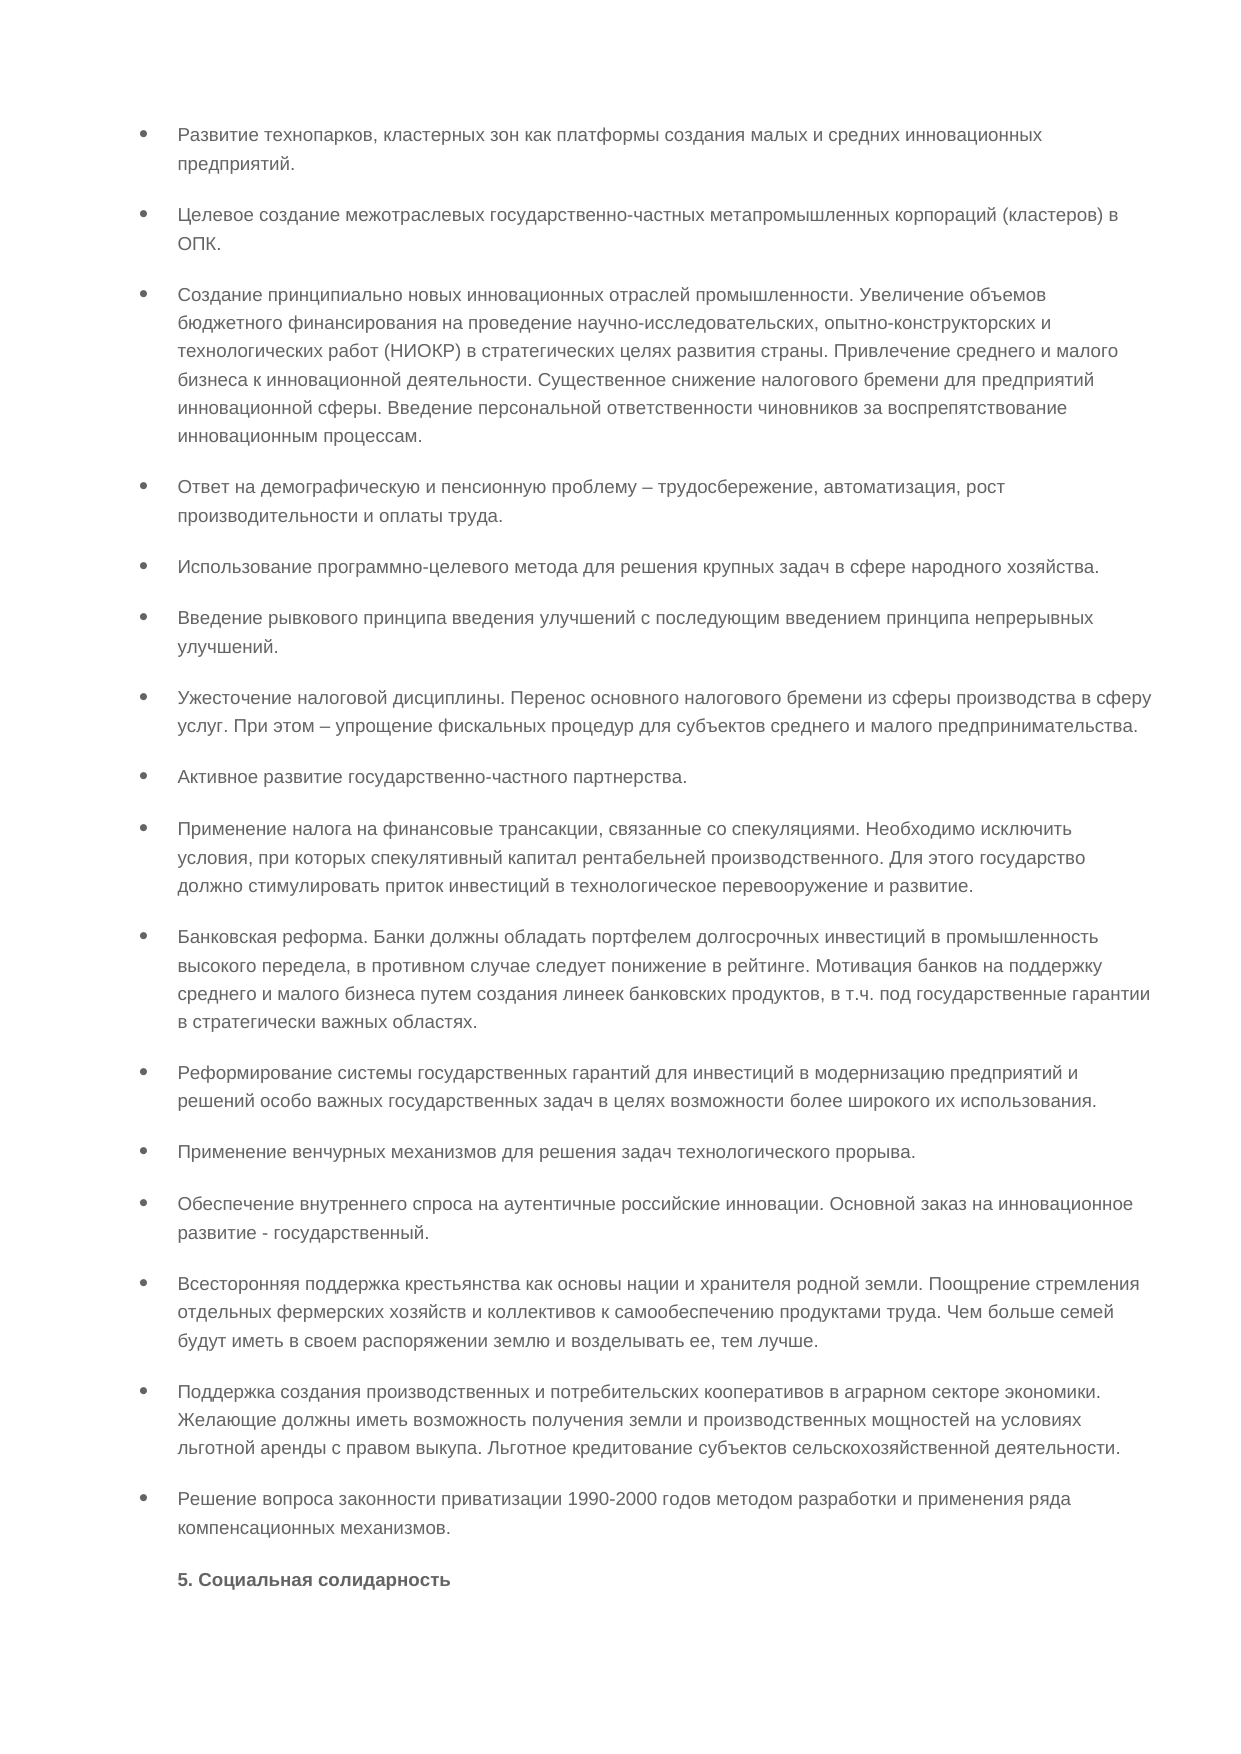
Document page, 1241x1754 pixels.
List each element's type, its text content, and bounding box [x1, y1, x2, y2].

list Всесторонняя поддержка крестьянства как основы нации и хранителя родной земли. Поощрение стремления отдельных фермерских хозяйств и коллективов к самообеспечению продуктами труда. Чем больше семей будут иметь в своем распоряжении землю и возделывать ее, тем лучше. [140, 1267, 1152, 1351]
list Развитие технопарков, кластерных зон как платформы создания малых и средних инновационных предприятий. [140, 118, 1152, 174]
list Ужесточение налоговой дисциплины. Перенос основного налогового бремени из сферы производства в сферу услуг. При этом – упрощение фискальных процедур для субъектов среднего и малого предпринимательства. [140, 681, 1152, 737]
list Обеспечение внутреннего спроса на аутентичные российские инновации. Основной заказ на инновационное развитие - государственный. [140, 1187, 1152, 1243]
list Ответ на демографическую и пенсионную проблему – трудосбережение, автоматизация, рост производительности и оплаты труда. [140, 470, 1152, 526]
list Применение венчурных механизмов для решения задач технологического прорыва. [140, 1135, 1152, 1163]
list Реформирование системы государственных гарантий для инвестиций в модернизацию предприятий и решений особо важных государственных задач в целях возможности более широкого их использования. [140, 1056, 1152, 1112]
list Решение вопроса законности приватизации 1990-2000 годов методом разработки и применения ряда компенсационных механизмов. [140, 1482, 1152, 1538]
list Введение рывкового принципа введения улучшений с последующим введением принципа непрерывных улучшений. [140, 601, 1152, 657]
list Поддержка создания производственных и потребительских кооперативов в аграрном секторе экономики. Желающие должны иметь возможность получения земли и производственных мощностей на условиях льготной аренды с правом выкупа. Льготное кредитование субъектов сельскохозяйственной деятельности. [140, 1374, 1152, 1459]
list Создание принципиально новых инновационных отраслей промышленности. Увеличение объемов бюджетного финансирования на проведение научно-исследовательских, опытно-конструкторских и технологических работ (НИОКР) в стратегических целях развития страны. Привлечение среднего и малого бизнеса к инновационной деятельности. Существенное снижение налогового бремени для предприятий инновационной сферы. Введение персональной ответственности чиновников за воспрепятствование инновационным процессам. [140, 277, 1152, 446]
list Применение налога на финансовые трансакции, связанные со спекуляциями. Необходимо исключить условия, при которых спекулятивный капитал рентабельней производственного. Для этого государство должно стимулировать приток инвестиций в технологическое перевооружение и развитие. [140, 812, 1152, 896]
list Активное развитие государственно-частного партнерства. [140, 760, 1152, 788]
list Банковская реформа. Банки должны обладать портфелем долгосрочных инвестиций в промышленность высокого передела, в противном случае следует понижение в рейтинге. Мотивация банков на поддержку среднего и малого бизнеса путем создания линеек банковских продуктов, в т.ч. под государственные гарантии в стратегически важных областях. [140, 920, 1152, 1032]
list Использование программно-целевого метода для решения крупных задач в сфере народного хозяйства. [140, 549, 1152, 577]
text 5. Социальная солидарность [177, 1562, 1152, 1590]
list Целевое создание межотраслевых государственно-частных метапромышленных корпораций (кластеров) в ОПК. [140, 198, 1152, 254]
